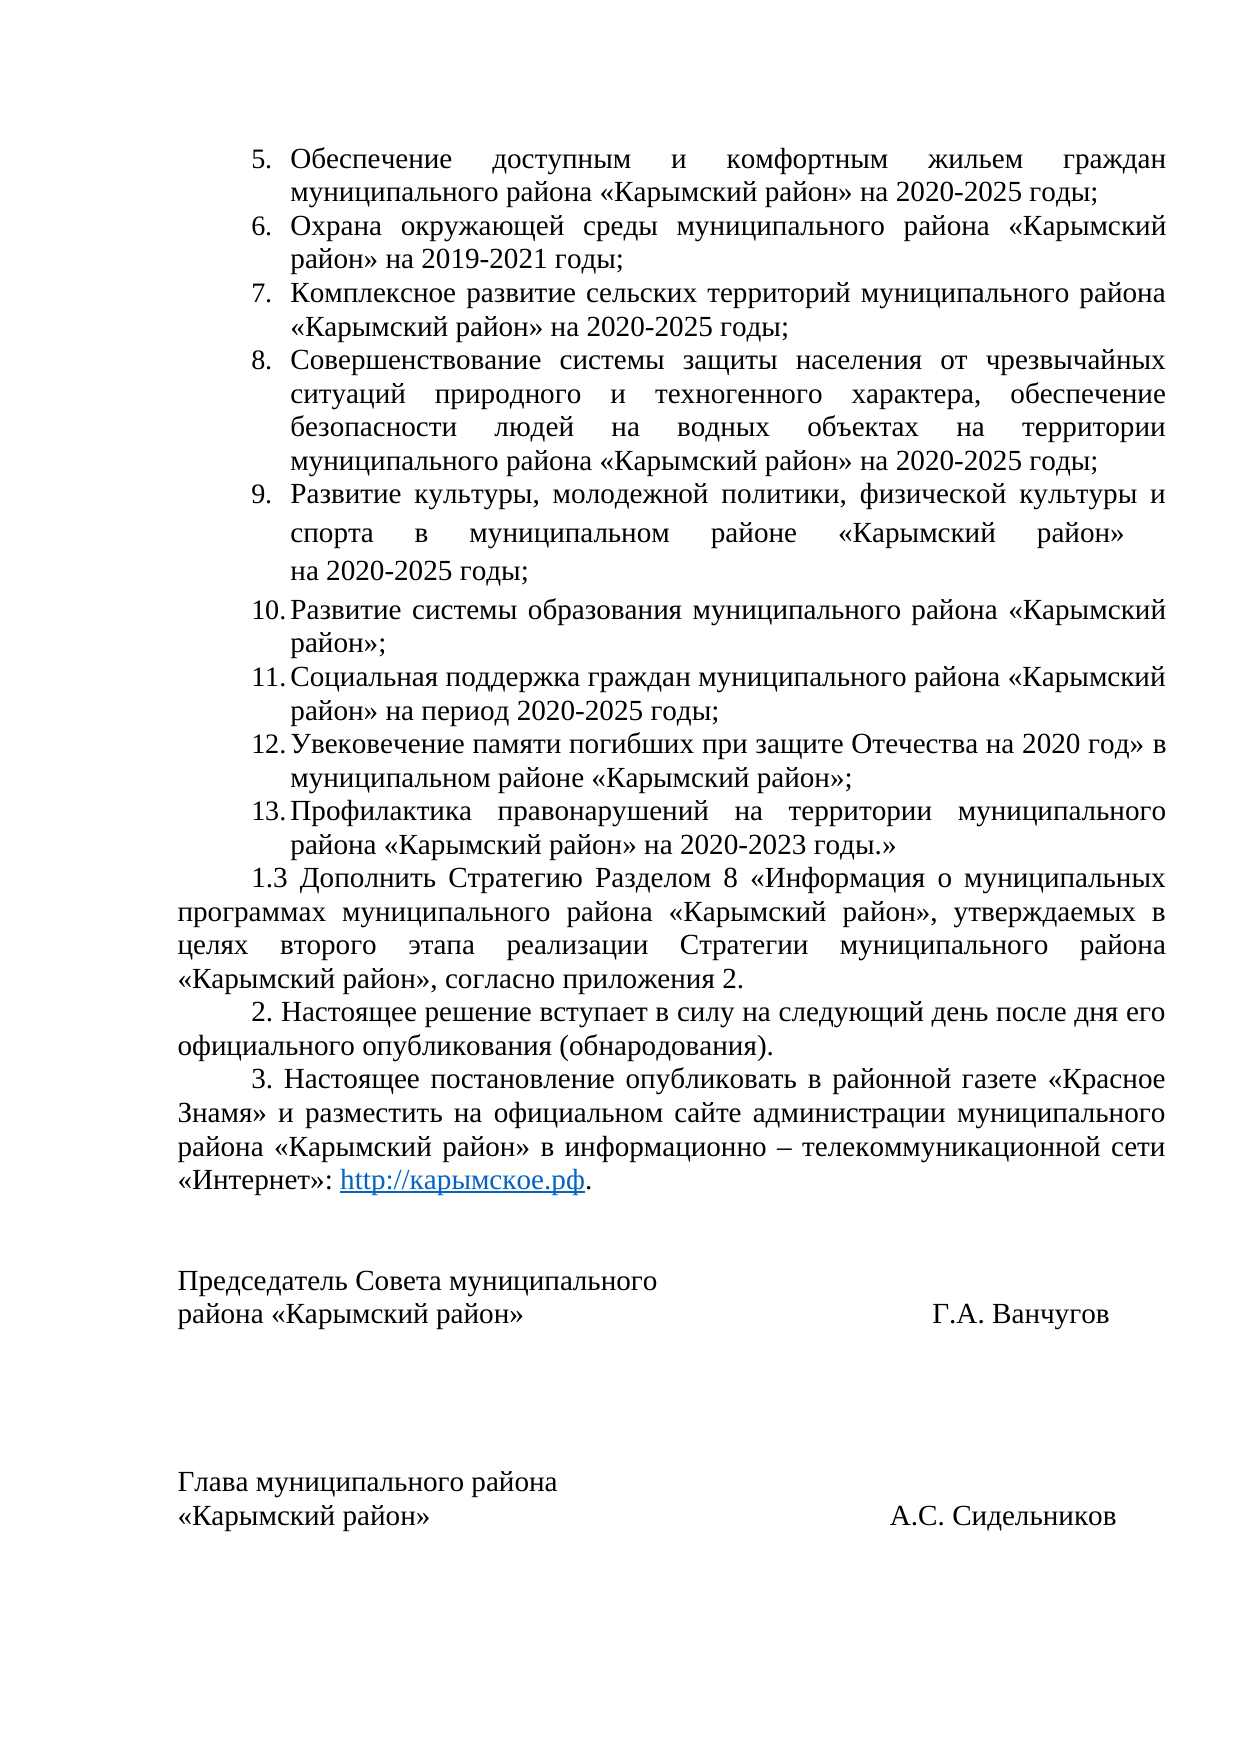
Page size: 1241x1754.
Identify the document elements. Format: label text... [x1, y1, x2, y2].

text Председатель Совета муниципального [177, 1263, 1167, 1296]
text 3. Настоящее постановление опубликовать в районной газете «Красное Знамя» и разместить на официальном сайте администрации муниципального района «Карымский район» в информационно – телекоммуникационной сети «Интернет»: http://карымское.рф. [177, 1062, 1167, 1196]
list Охрана окружающей среды муниципального района «Карымский район» на 2019-2021 годы; [251, 208, 1167, 275]
list Обеспечение доступным и комфортным жильем граждан муниципального района «Карымский район» на 2020-2025 годы; [251, 141, 1167, 208]
text «Карымский район» А.С. Сидельников [177, 1498, 1167, 1531]
list Комплексное развитие сельских территорий муниципального района «Карымский район» на 2020-2025 годы; [251, 275, 1167, 342]
list Развитие культуры, молодежной политики, физической культуры и спорта в муниципальном районе «Карымский район» на 2020-2025 годы; [251, 476, 1167, 587]
list Совершенствование системы защиты населения от чрезвычайных ситуаций природного и техногенного характера, обеспечение безопасности людей на водных объектах на территории муниципального района «Карымский район» на 2020-2025 годы; [251, 342, 1167, 476]
text района «Карымский район» Г.А. Ванчугов [177, 1296, 1167, 1330]
list Развитие системы образования муниципального района «Карымский район»; [251, 592, 1167, 659]
text 2. Настоящее решение вступает в силу на следующий день после дня его официального опубликования (обнародования). [177, 994, 1167, 1062]
list Профилактика правонарушений на территории муниципального района «Карымский район» на 2020-2023 годы.» [251, 793, 1167, 860]
text Глава муниципального района [177, 1464, 1167, 1498]
list Социальная поддержка граждан муниципального района «Карымский район» на период 2020-2025 годы; [251, 659, 1167, 726]
list Увековечение памяти погибших при защите Отечества на 2020 год» в муниципальном районе «Карымский район»; [251, 726, 1167, 793]
text 1.3 Дополнить Стратегию Разделом 8 «Информация о муниципальных программах муниципального района «Карымский район», утверждаемых в целях второго этапа реализации Стратегии муниципального района «Карымский район», согласно приложения 2. [177, 860, 1167, 994]
